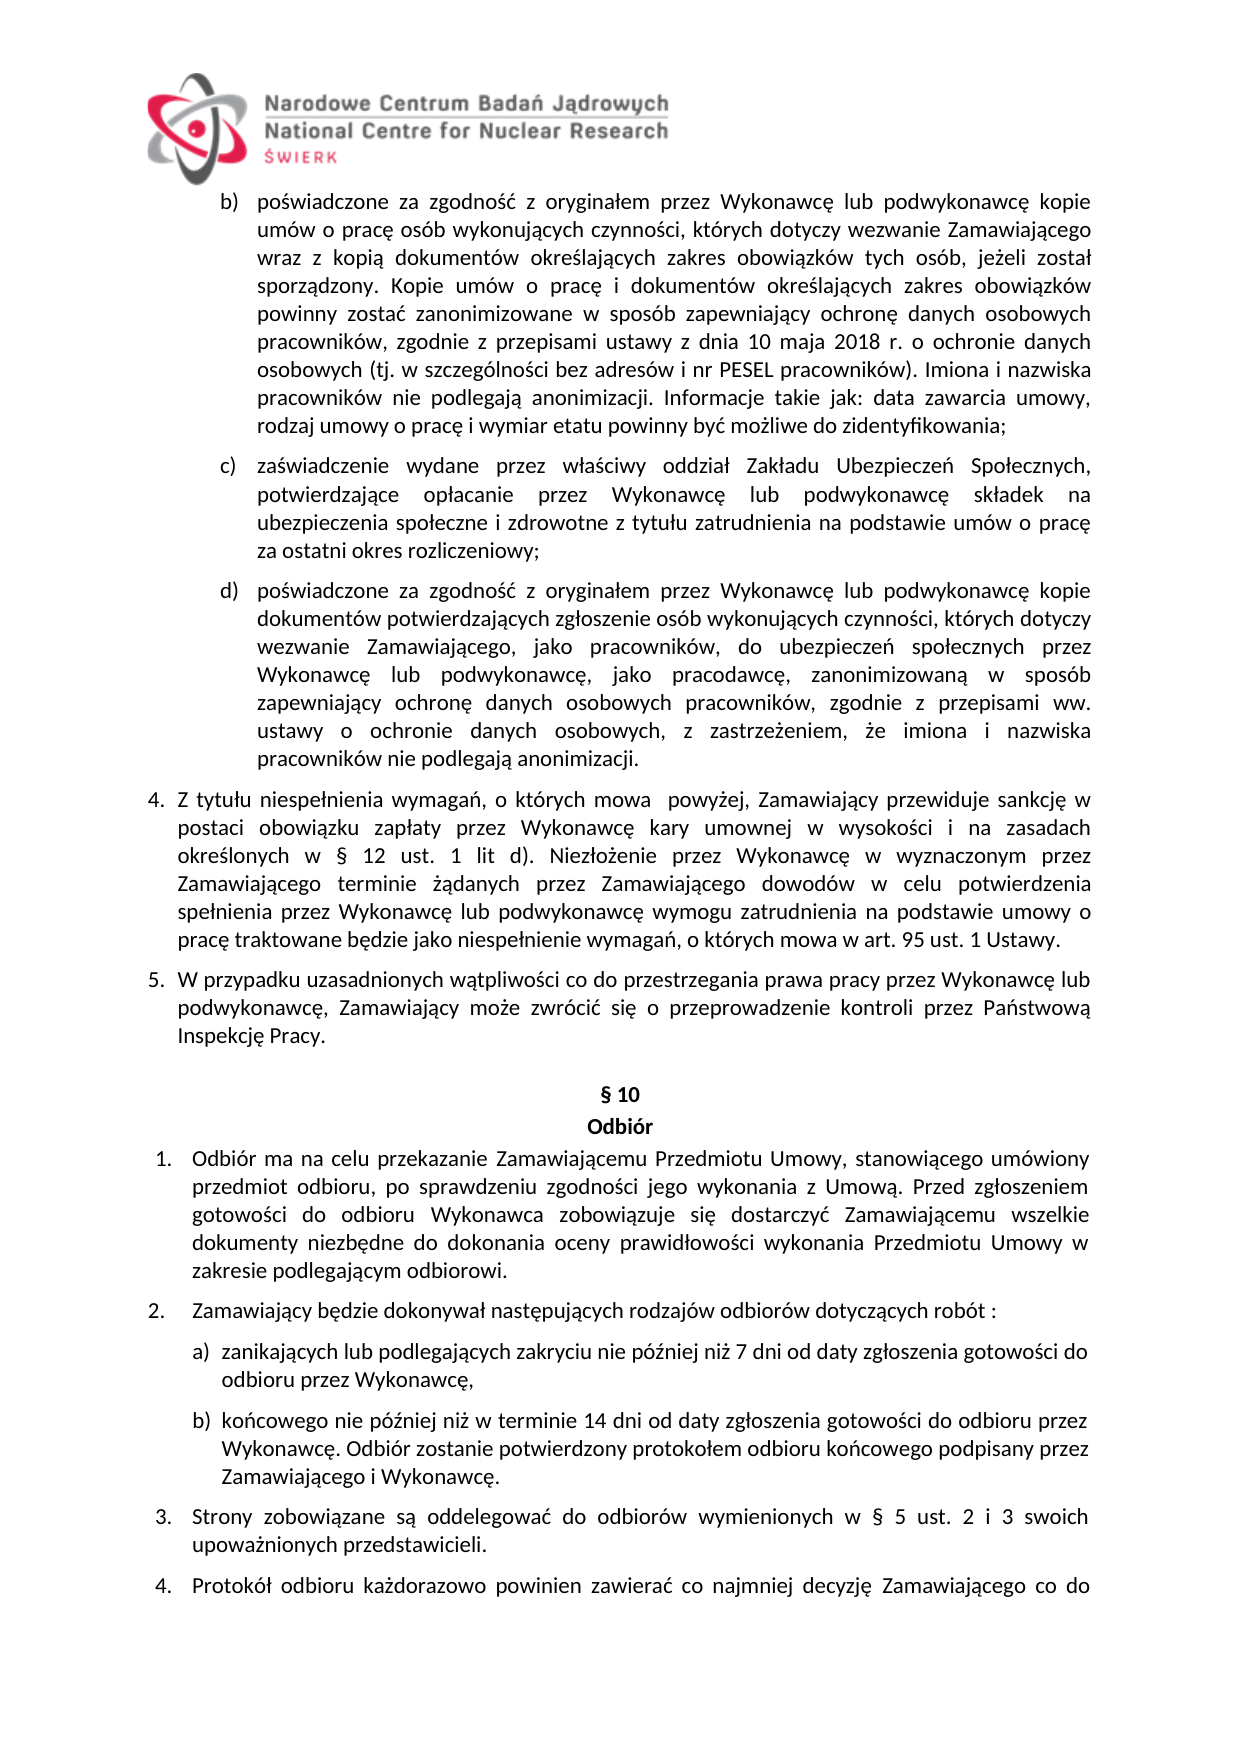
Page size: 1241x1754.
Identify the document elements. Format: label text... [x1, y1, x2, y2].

list poświadczone za zgodność z oryginałem przez Wykonawcę lub podwykonawcę kopie umów o pracę osób wykonujących czynności, których dotyczy wezwanie Zamawiającego wraz z kopią dokumentów określających zakres obowiązków tych osób, jeżeli został sporządzony. Kopie umów o pracę i dokumentów określających zakres obowiązków powinny zostać zanonimizowane w sposób zapewniający ochronę danych osobowych pracowników, zgodnie z przepisami ustawy z dnia 10 maja 2018 r. o ochronie danych osobowych (tj. w szczególności bez adresów i nr PESEL pracowników). Imiona i nazwiska pracowników nie podlegają anonimizacji. Informacje takie jak: data zawarcia umowy, rodzaj umowy o pracę i wymiar etatu powinny być możliwe do zidentyfikowania; [220, 187, 1093, 439]
list końcowego nie później niż w terminie 14 dni od daty zgłoszenia gotowości do odbioru przez Wykonawcę. Odbiór zostanie potwierdzony protokołem odbioru końcowego podpisany przez Zamawiającego i Wykonawcę. [192, 1406, 1090, 1490]
list Strony zobowiązane są oddelegować do odbiorów wymienionych w § 5 ust. 2 i 3 swoich upoważnionych przedstawicieli. [155, 1502, 1090, 1558]
list Z tytułu niespełnienia wymagań, o których mowa powyżej, Zamawiający przewiduje sankcję w postaci obowiązku zapłaty przez Wykonawcę kary umownej w wysokości i na zasadach określonych w § 12 ust. 1 lit d). Niezłożenie przez Wykonawcę w wyznaczonym przez Zamawiającego terminie żądanych przez Zamawiającego dowodów w celu potwierdzenia spełnienia przez Wykonawcę lub podwykonawcę wymogu zatrudnienia na podstawie umowy o pracę traktowane będzie jako niespełnienie wymagań, o których mowa w art. 95 ust. 1 Ustawy. [148, 785, 1093, 953]
list Odbiór ma na celu przekazanie Zamawiającemu Przedmiotu Umowy, stanowiącego umówiony przedmiot odbioru, po sprawdzeniu zgodności jego wykonania z Umową. Przed zgłoszeniem gotowości do odbioru Wykonawca zobowiązuje się dostarczyć Zamawiającemu wszelkie dokumenty niezbędne do dokonania oceny prawidłowości wykonania Przedmiotu Umowy w zakresie podlegającym odbiorowi. [155, 1144, 1090, 1284]
list zanikających lub podlegających zakryciu nie później niż 7 dni od daty zgłoszenia gotowości do odbioru przez Wykonawcę, [192, 1337, 1090, 1393]
list poświadczone za zgodność z oryginałem przez Wykonawcę lub podwykonawcę kopie dokumentów potwierdzających zgłoszenie osób wykonujących czynności, których dotyczy wezwanie Zamawiającego, jako pracowników, do ubezpieczeń społecznych przez Wykonawcę lub podwykonawcę, jako pracodawcę, zanonimizowaną w sposób zapewniający ochronę danych osobowych pracowników, zgodnie z przepisami ww. ustawy o ochronie danych osobowych, z zastrzeżeniem, że imiona i nazwiska pracowników nie podlegają anonimizacji. [220, 576, 1093, 772]
list zaświadczenie wydane przez właściwy oddział Zakładu Ubezpieczeń Społecznych, potwierdzające opłacanie przez Wykonawcę lub podwykonawcę składek na ubezpieczenia społeczne i zdrowotne z tytułu zatrudnienia na podstawie umów o pracę za ostatni okres rozliczeniowy; [220, 452, 1093, 564]
list W przypadku uzasadnionych wątpliwości co do przestrzegania prawa pracy przez Wykonawcę lub podwykonawcę, Zamawiający może zwrócić się o przeprowadzenie kontroli przez Państwową Inspekcję Pracy. [148, 966, 1093, 1049]
text § 10 Odbiór [148, 1080, 1093, 1140]
list Zamawiający będzie dokonywał następujących rodzajów odbiorów dotyczących robót : [148, 1297, 1090, 1325]
picture [147, 73, 670, 187]
